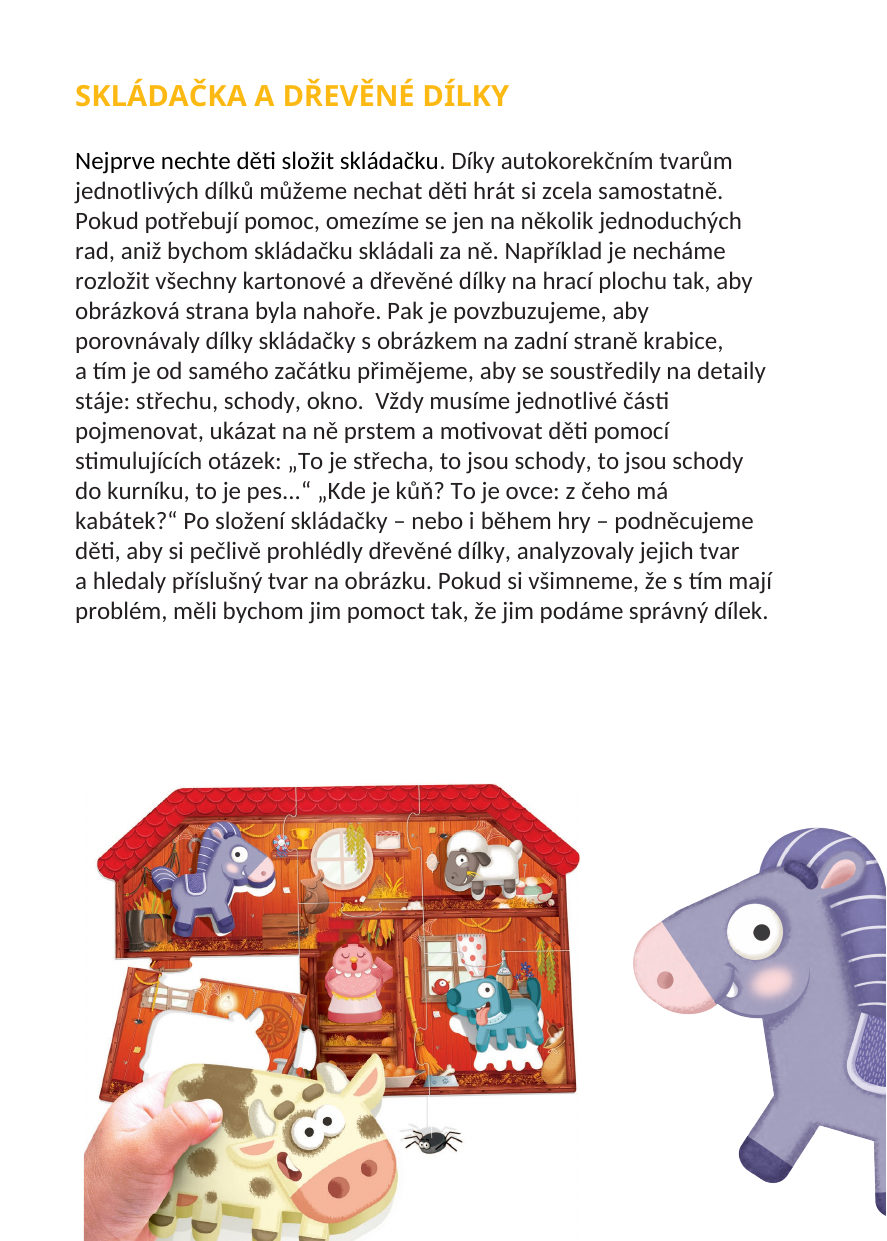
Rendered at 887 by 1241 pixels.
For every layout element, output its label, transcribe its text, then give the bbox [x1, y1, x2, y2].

text Nejprve nechte děti složit skládačku. Díky autokorekčním tvarům jednotlivých dílků můžeme nechat děti hrát si zcela samostatně. Pokud potřebují pomoc, omezíme se jen na několik jednoduchých rad, aniž bychom skládačku skládali za ně. Například je necháme rozložit všechny kartonové a dřevěné dílky na hrací plochu tak, aby obrázková strana byla nahoře. Pak je povzbuzujeme, aby porovnávaly dílky skládačky s obrázkem na zadní straně krabice, a tím je od samého začátku přimějeme, aby se soustředily na detaily stáje: střechu, schody, okno. Vždy musíme jednotlivé části pojmenovat, ukázat na ně prstem a motivovat děti pomocí stimulujících otázek: „To je střecha, to jsou schody, to jsou schody do kurníku, to je pes...“ „Kde je kůň? To je ovce: z čeho má kabátek?“ Po složení skládačky – nebo i během hry – podněcujeme děti, aby si pečlivě prohlédly dřevěné dílky, analyzovaly jejich tvar a hledaly příslušný tvar na obrázku. Pokud si všimneme, že s tím mají problém, měli bychom jim pomoct tak, že jim podáme správný dílek. [75, 146, 776, 625]
picture [83, 783, 581, 1241]
picture [621, 630, 886, 1227]
subtitle SKLÁDAČKA A DŘEVĚNÉ DÍLKY [75, 76, 886, 115]
